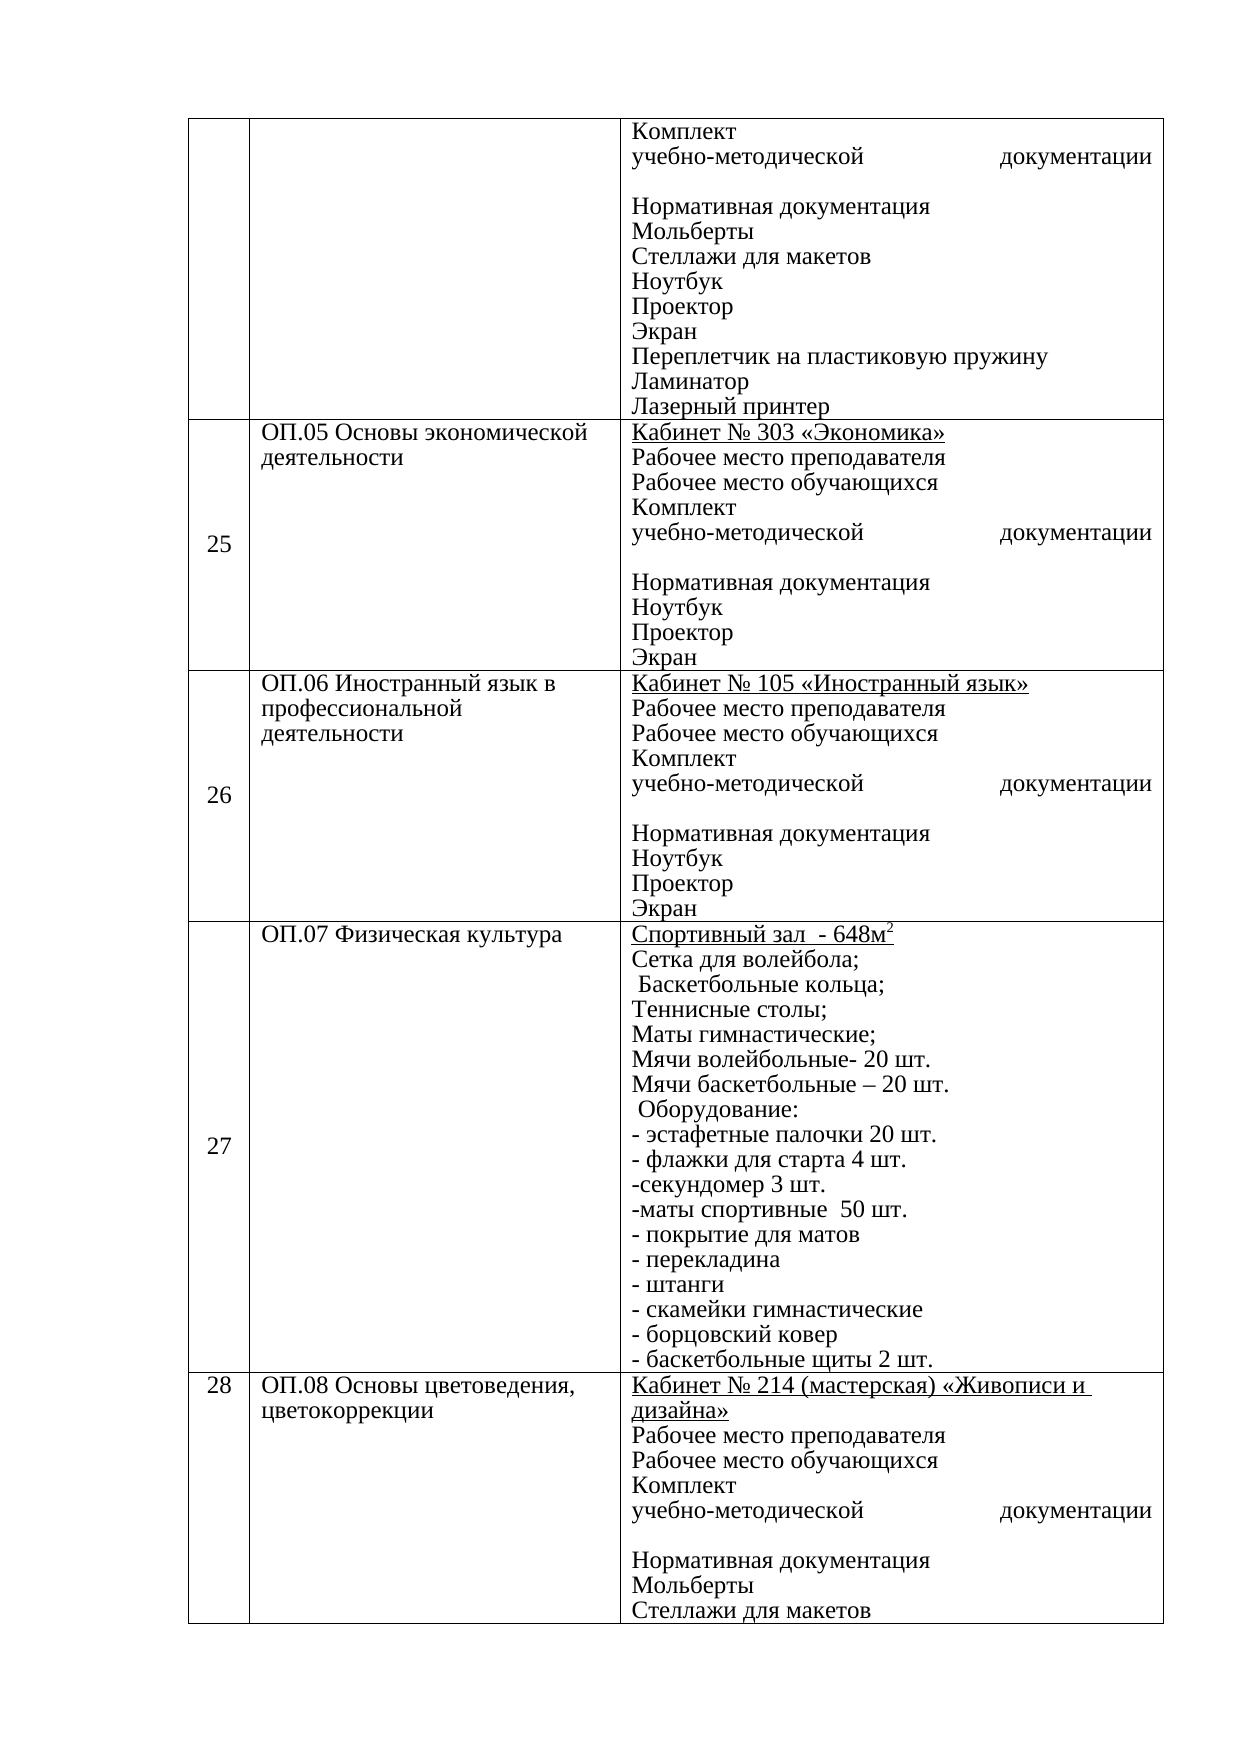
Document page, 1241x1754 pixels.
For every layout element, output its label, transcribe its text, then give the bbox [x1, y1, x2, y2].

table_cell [250, 1373, 620, 1623]
table_cell Кабинет № 105 «Иностранный язык» Рабочее место преподавателя Рабочее место обучающихся Комплект учебно-методической документации Нормативная документация Ноутбук Проектор Экран [621, 671, 1163, 921]
table_cell 26 [189, 671, 249, 921]
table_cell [621, 119, 1163, 419]
table_cell 28 [189, 1373, 249, 1623]
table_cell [250, 119, 620, 419]
table_cell 24 [189, 119, 249, 419]
table_cell ОП.06 Иностранный язык в профессиональной деятельности [250, 671, 620, 921]
table_cell ОП.05 Основы экономической деятельности [250, 420, 620, 670]
table_cell 27 [189, 922, 249, 1372]
table_cell 25 [189, 420, 249, 670]
table_cell Спортивный зал - 648м2 Сетка для волейбола; Баскетбольные кольца; Теннисные столы; Маты гимнастические; Мячи волейбольные- 20 шт. Мячи баскетбольные – 20 шт. Оборудование: - эстафетные палочки 20 шт. - флажки для старта 4 шт. -секундомер 3 шт. -маты спортивные 50 шт. - покрытие для матов - перекладина - штанги - скамейки гимнастические - борцовский ковер - баскетбольные щиты 2 шт. [621, 922, 1163, 1372]
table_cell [621, 1373, 1163, 1623]
table_cell ОП.07 Физическая культура [250, 922, 620, 1372]
table_cell Кабинет № 303 «Экономика» Рабочее место преподавателя Рабочее место обучающихся Комплект учебно-методической документации Нормативная документация Ноутбук Проектор Экран [621, 420, 1163, 670]
